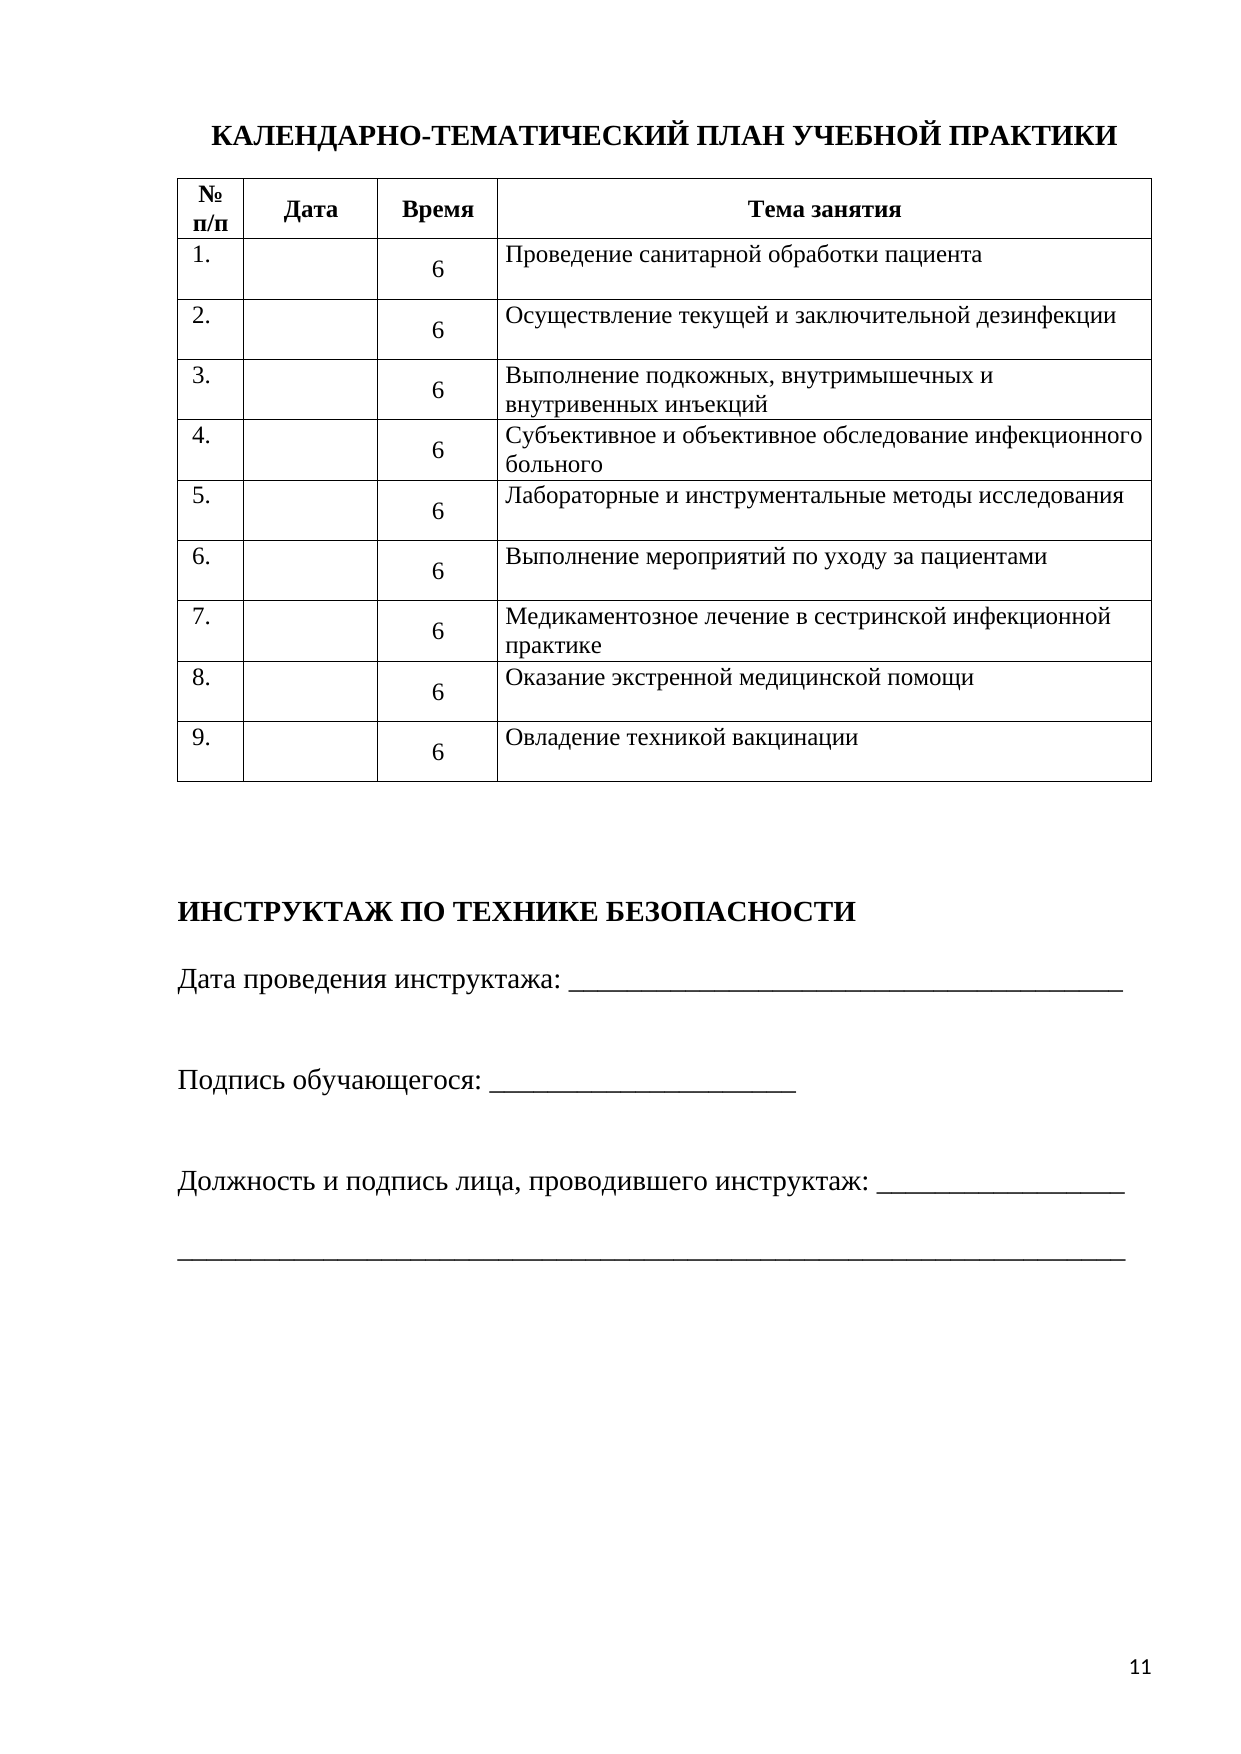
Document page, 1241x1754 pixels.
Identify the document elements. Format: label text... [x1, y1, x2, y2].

table_cell 6 [378, 420, 497, 479]
table_cell [244, 662, 377, 721]
table_cell [244, 481, 377, 540]
table_cell Выполнение подкожных, внутримышечных и внутривенных инъекций [498, 360, 1151, 419]
table_cell [178, 541, 243, 600]
subtitle ИНСТРУКТАЖ ПО ТЕХНИКЕ БЕЗОПАСНОСТИ [177, 894, 1152, 928]
table_cell [244, 420, 377, 479]
table_header Время [378, 179, 497, 238]
table_header Дата [244, 179, 377, 238]
table_cell Осуществление текущей и заключительной дезинфекции [498, 300, 1151, 359]
table_cell Субъективное и объективное обследование инфекционного больного [498, 420, 1151, 479]
table_cell [178, 360, 243, 419]
table_cell Медикаментозное лечение в сестринской инфекционной практике [498, 601, 1151, 661]
table_cell 6 [378, 481, 497, 540]
table_cell 6 [378, 662, 497, 721]
table_header № п/п [178, 179, 243, 238]
table_cell [178, 300, 243, 359]
text Дата проведения инструктажа: ______________________________________ [177, 961, 1152, 995]
table_cell 6 [378, 601, 497, 661]
table_cell [178, 722, 243, 781]
table_cell 6 [378, 541, 497, 600]
table_cell 6 [378, 300, 497, 359]
text _________________________________________________________________ [177, 1230, 1152, 1263]
table_cell Выполнение мероприятий по уходу за пациентами [498, 541, 1151, 600]
table_cell [178, 239, 243, 299]
table_cell Проведение санитарной обработки пациента [498, 239, 1151, 299]
text Должность и подпись лица, проводившего инструктаж: _________________ [177, 1163, 1152, 1196]
table_cell [244, 722, 377, 781]
table_cell [244, 300, 377, 359]
table_cell [178, 420, 243, 479]
table_cell [244, 360, 377, 419]
table_cell Оказание экстренной медицинской помощи [498, 662, 1151, 721]
subtitle КАЛЕНДАРНО-ТЕМАТИЧЕСКИЙ ПЛАН УЧЕБНОЙ ПРАКТИКИ [177, 118, 1152, 152]
table_header Тема занятия [498, 179, 1151, 238]
table_cell 6 [378, 239, 497, 299]
table_cell [178, 662, 243, 721]
table_cell [178, 601, 243, 661]
table_cell [244, 601, 377, 661]
table_cell [244, 239, 377, 299]
table_cell Овладение техникой вакцинации [498, 722, 1151, 781]
table_cell [244, 541, 377, 600]
table_cell 6 [378, 360, 497, 419]
table_cell 6 [378, 722, 497, 781]
table_cell Лабораторные и инструментальные методы исследования [498, 481, 1151, 540]
table_cell [178, 481, 243, 540]
text Подпись обучающегося: _____________________ [177, 1062, 1152, 1096]
